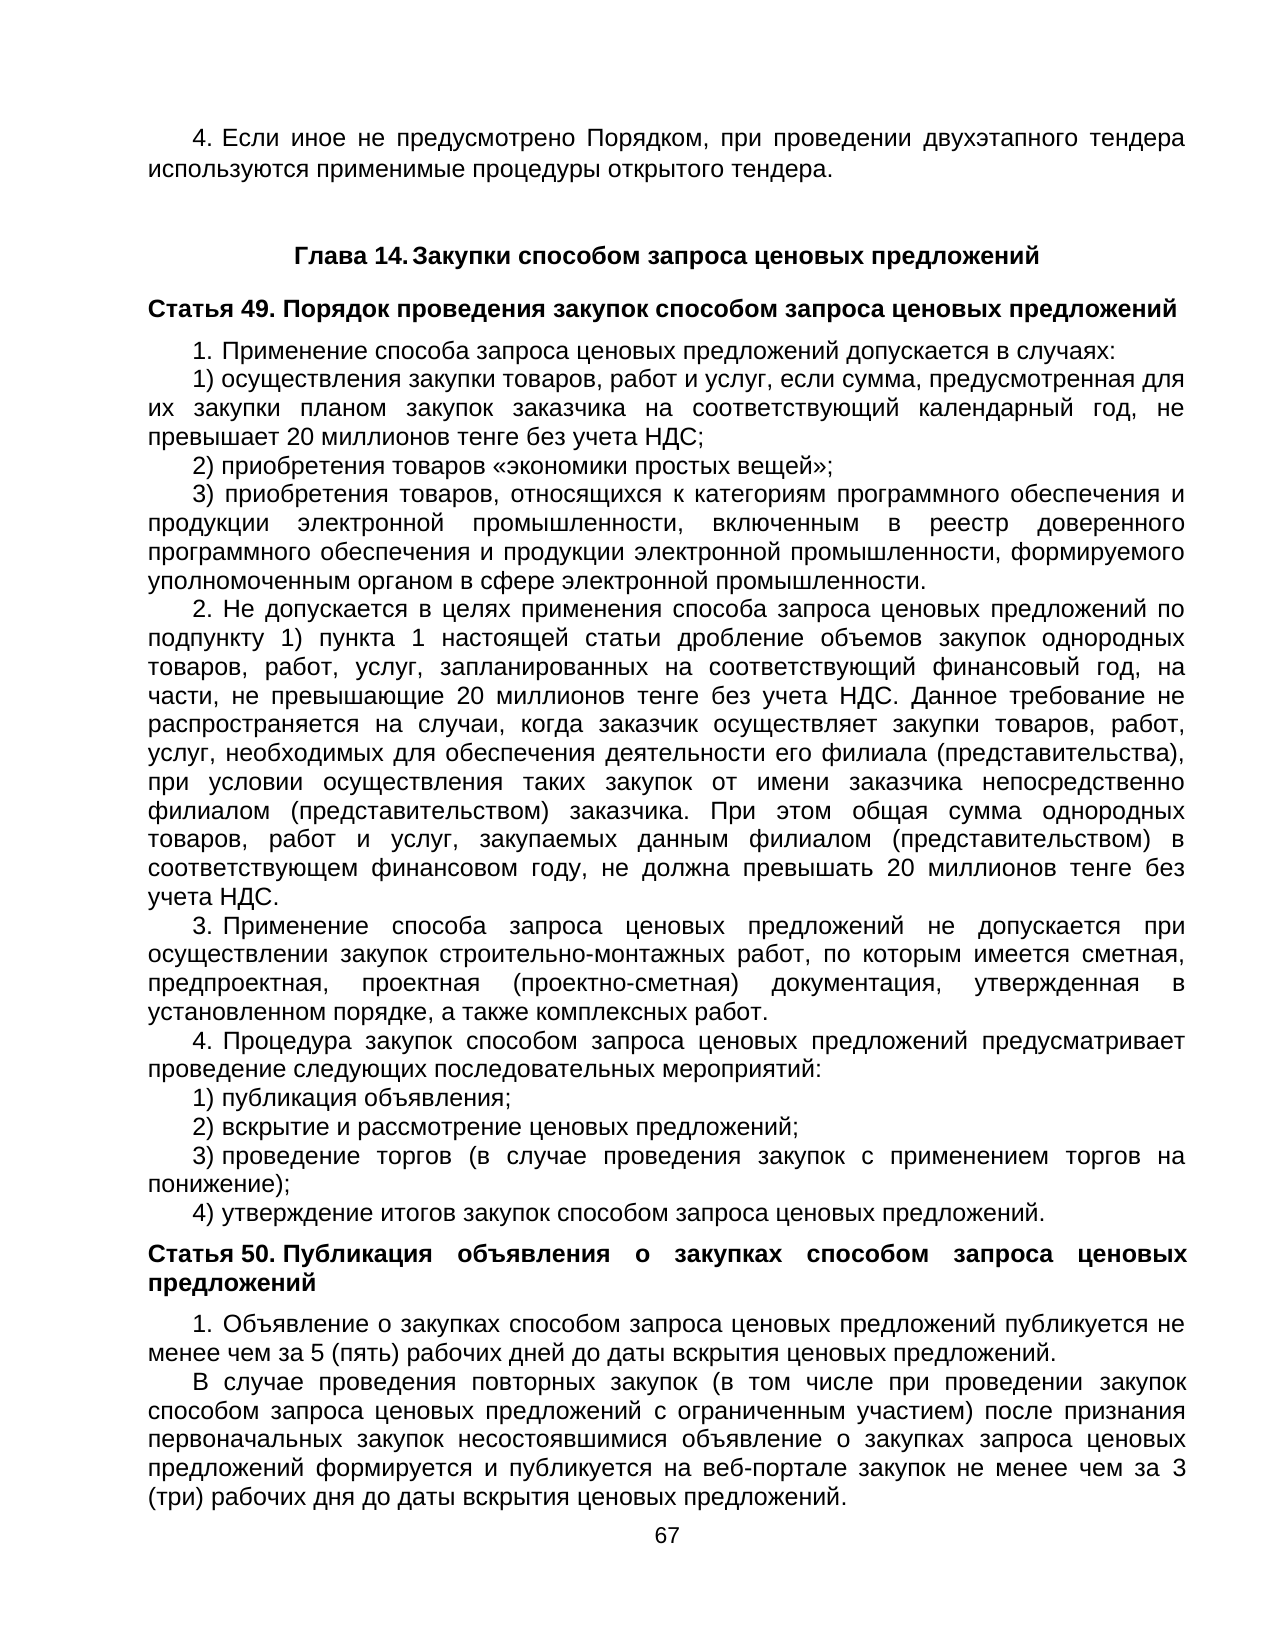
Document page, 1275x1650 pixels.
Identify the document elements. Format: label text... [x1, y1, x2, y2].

list Публикация объявления о закупках способом запроса ценовых предложений [148, 1239, 1189, 1297]
list Если иное не предусмотрено Порядком, при проведении двухэтапного тендера используются применимые процедуры открытого тендера. [148, 122, 1186, 182]
list Процедура закупок способом запроса ценовых предложений предусматривает проведение следующих последовательных мероприятий: [148, 1026, 1186, 1083]
list 1) публикация объявления; [148, 1083, 1186, 1112]
list 4) утверждение итогов закупок способом запроса ценовых предложений. [148, 1198, 1186, 1227]
list В случае проведения повторных закупок (в том числе при проведении закупок способом запроса ценовых предложений с ограниченным участием) после признания первоначальных закупок несостоявшимися объявление о закупках запроса ценовых предложений формируется и публикуется на веб-портале закупок не менее чем за 3 (три) рабочих дня до даты вскрытия ценовых предложений. [148, 1367, 1186, 1511]
list 2) вскрытие и рассмотрение ценовых предложений; [148, 1112, 1186, 1141]
list Применение способа запроса ценовых предложений допускается в случаях: [148, 336, 1186, 364]
list 2) приобретения товаров «экономики простых вещей»; [148, 451, 1186, 479]
list Порядок проведения закупок способом запроса ценовых предложений [148, 294, 1189, 323]
list 3) приобретения товаров, относящихся к категориям программного обеспечения и продукции электронной промышленности, включенным в реестр доверенного программного обеспечения и продукции электронной промышленности, формируемого уполномоченным органом в сфере электронной промышленности. [148, 479, 1186, 594]
list 3) проведение торгов (в случае проведения закупок с применением торгов на понижение); [148, 1141, 1186, 1198]
list Закупки способом запроса ценовых предложений [148, 241, 1186, 269]
list 1) осуществления закупки товаров, работ и услуг, если сумма, предусмотренная для их закупки планом закупок заказчика на соответствующий календарный год, не превышает 20 миллионов тенге без учета НДС; [148, 364, 1186, 451]
list Объявление о закупках способом запроса ценовых предложений публикуется не менее чем за 5 (пять) рабочих дней до даты вскрытия ценовых предложений. [148, 1309, 1186, 1367]
list Применение способа запроса ценовых предложений не допускается при осуществлении закупок строительно-монтажных работ, по которым имеется сметная, предпроектная, проектная (проектно-сметная) документация, утвержденная в установленном порядке, а также комплексных работ. [148, 911, 1186, 1026]
list Не допускается в целях применения способа запроса ценовых предложений по подпункту 1) пункта 1 настоящей статьи дробление объемов закупок однородных товаров, работ, услуг, запланированных на соответствующий финансовый год, на части, не превышающие 20 миллионов тенге без учета НДС. Данное требование не распространяется на случаи, когда заказчик осуществляет закупки товаров, работ, услуг, необходимых для обеспечения деятельности его филиала (представительства), при условии осуществления таких закупок от имени заказчика непосредственно филиалом (представительством) заказчика. При этом общая сумма однородных товаров, работ и услуг, закупаемых данным филиалом (представительством) в соответствующем финансовом году, не должна превышать 20 миллионов тенге без учета НДС. [148, 594, 1186, 911]
